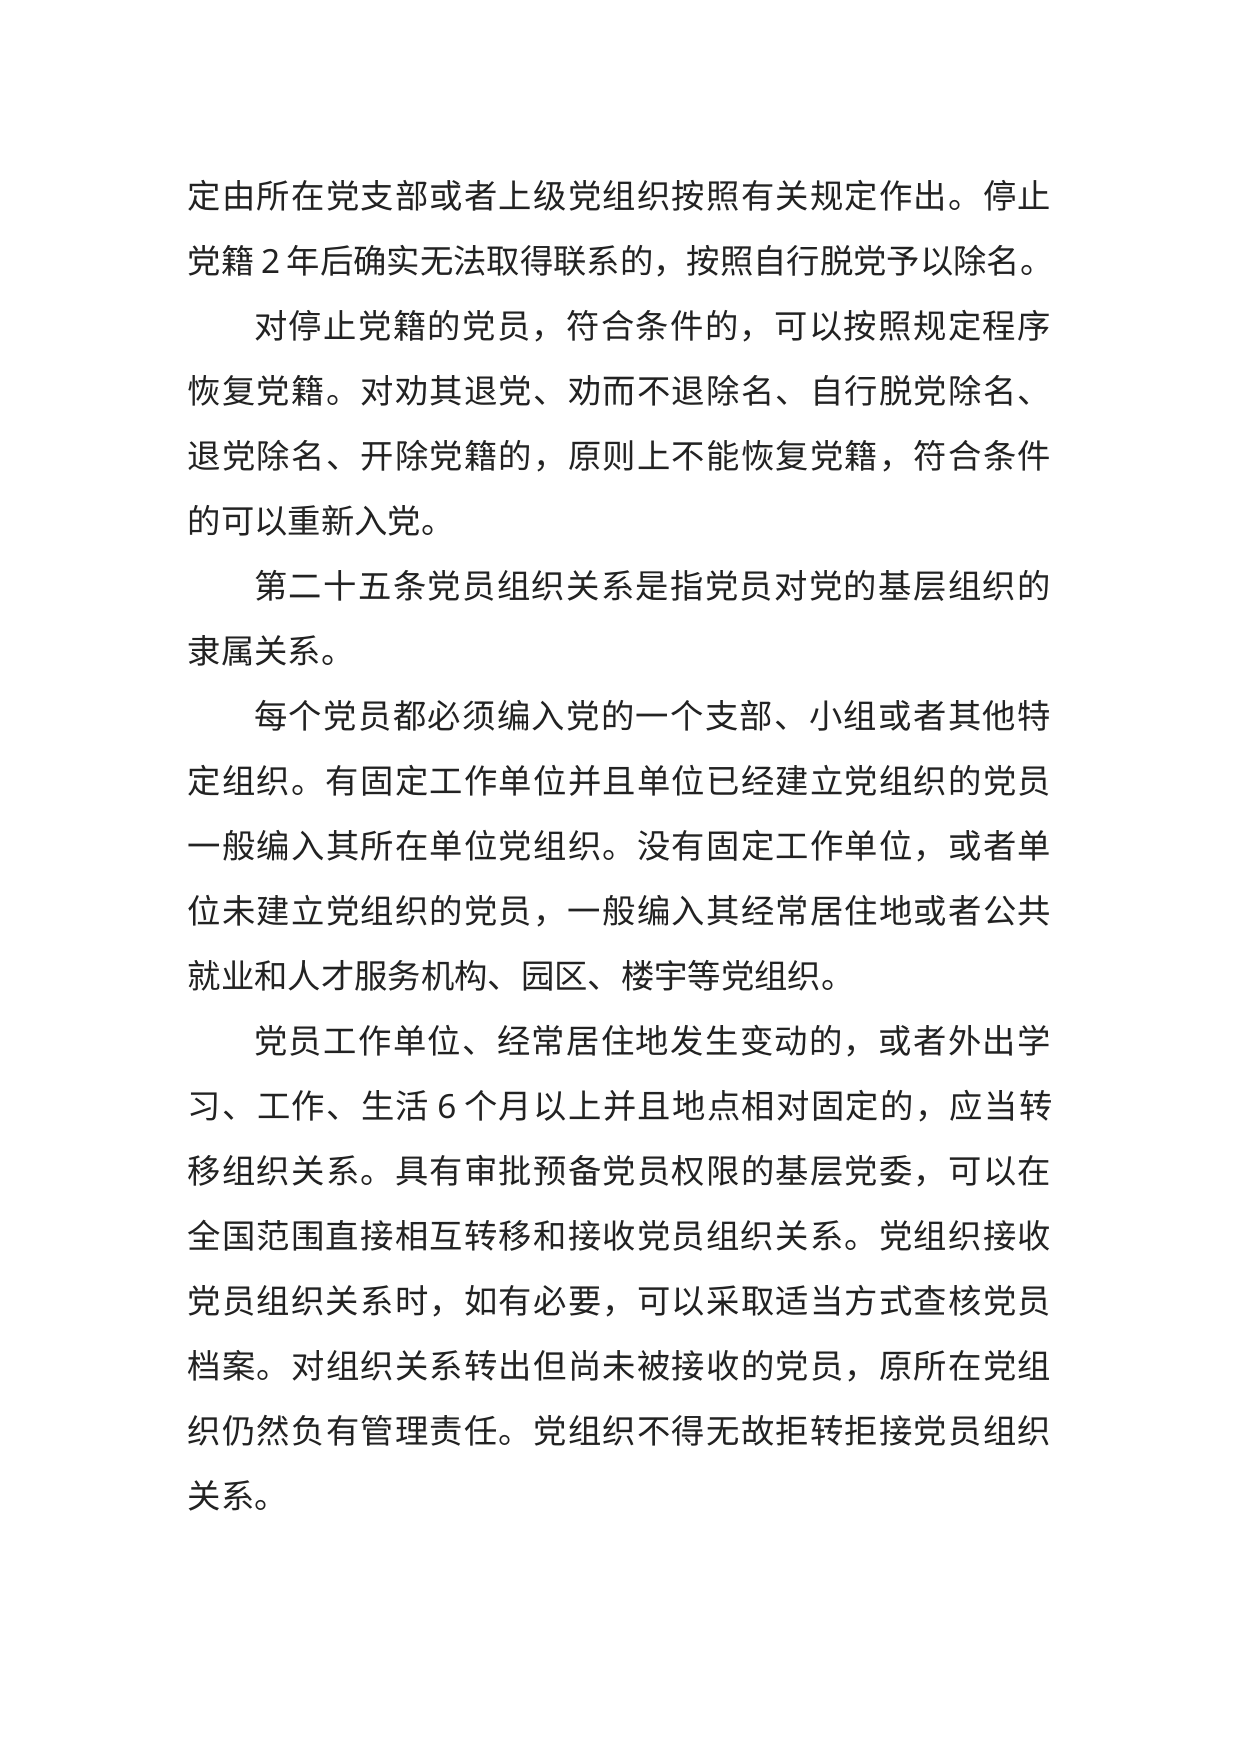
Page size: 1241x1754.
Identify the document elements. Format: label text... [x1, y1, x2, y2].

text 第二十五条党员组织关系是指党员对党的基层组织的隶属关系。 [187, 552, 1053, 682]
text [187, 162, 1053, 292]
text 对停止党籍的党员，符合条件的，可以按照规定程序恢复党籍。对劝其退党、劝而不退除名、自行脱党除名、退党除名、开除党籍的，原则上不能恢复党籍，符合条件的可以重新入党。 [187, 292, 1053, 552]
text 每个党员都必须编入党的一个支部、小组或者其他特定组织。有固定工作单位并且单位已经建立党组织的党员，一般编入其所在单位党组织。没有固定工作单位，或者单位未建立党组织的党员，一般编入其经常居住地或者公共就业和人才服务机构、园区、楼宇等党组织。 [187, 682, 1053, 1007]
text 党员工作单位、经常居住地发生变动的，或者外出学习、工作、生活6个月以上并且地点相对固定的，应当转移组织关系。具有审批预备党员权限的基层党委，可以在全国范围直接相互转移和接收党员组织关系。党组织接收党员组织关系时，如有必要，可以采取适当方式查核党员档案。对组织关系转出但尚未被接收的党员，原所在党组织仍然负有管理责任。党组织不得无故拒转拒接党员组织关系。 [187, 1007, 1053, 1527]
